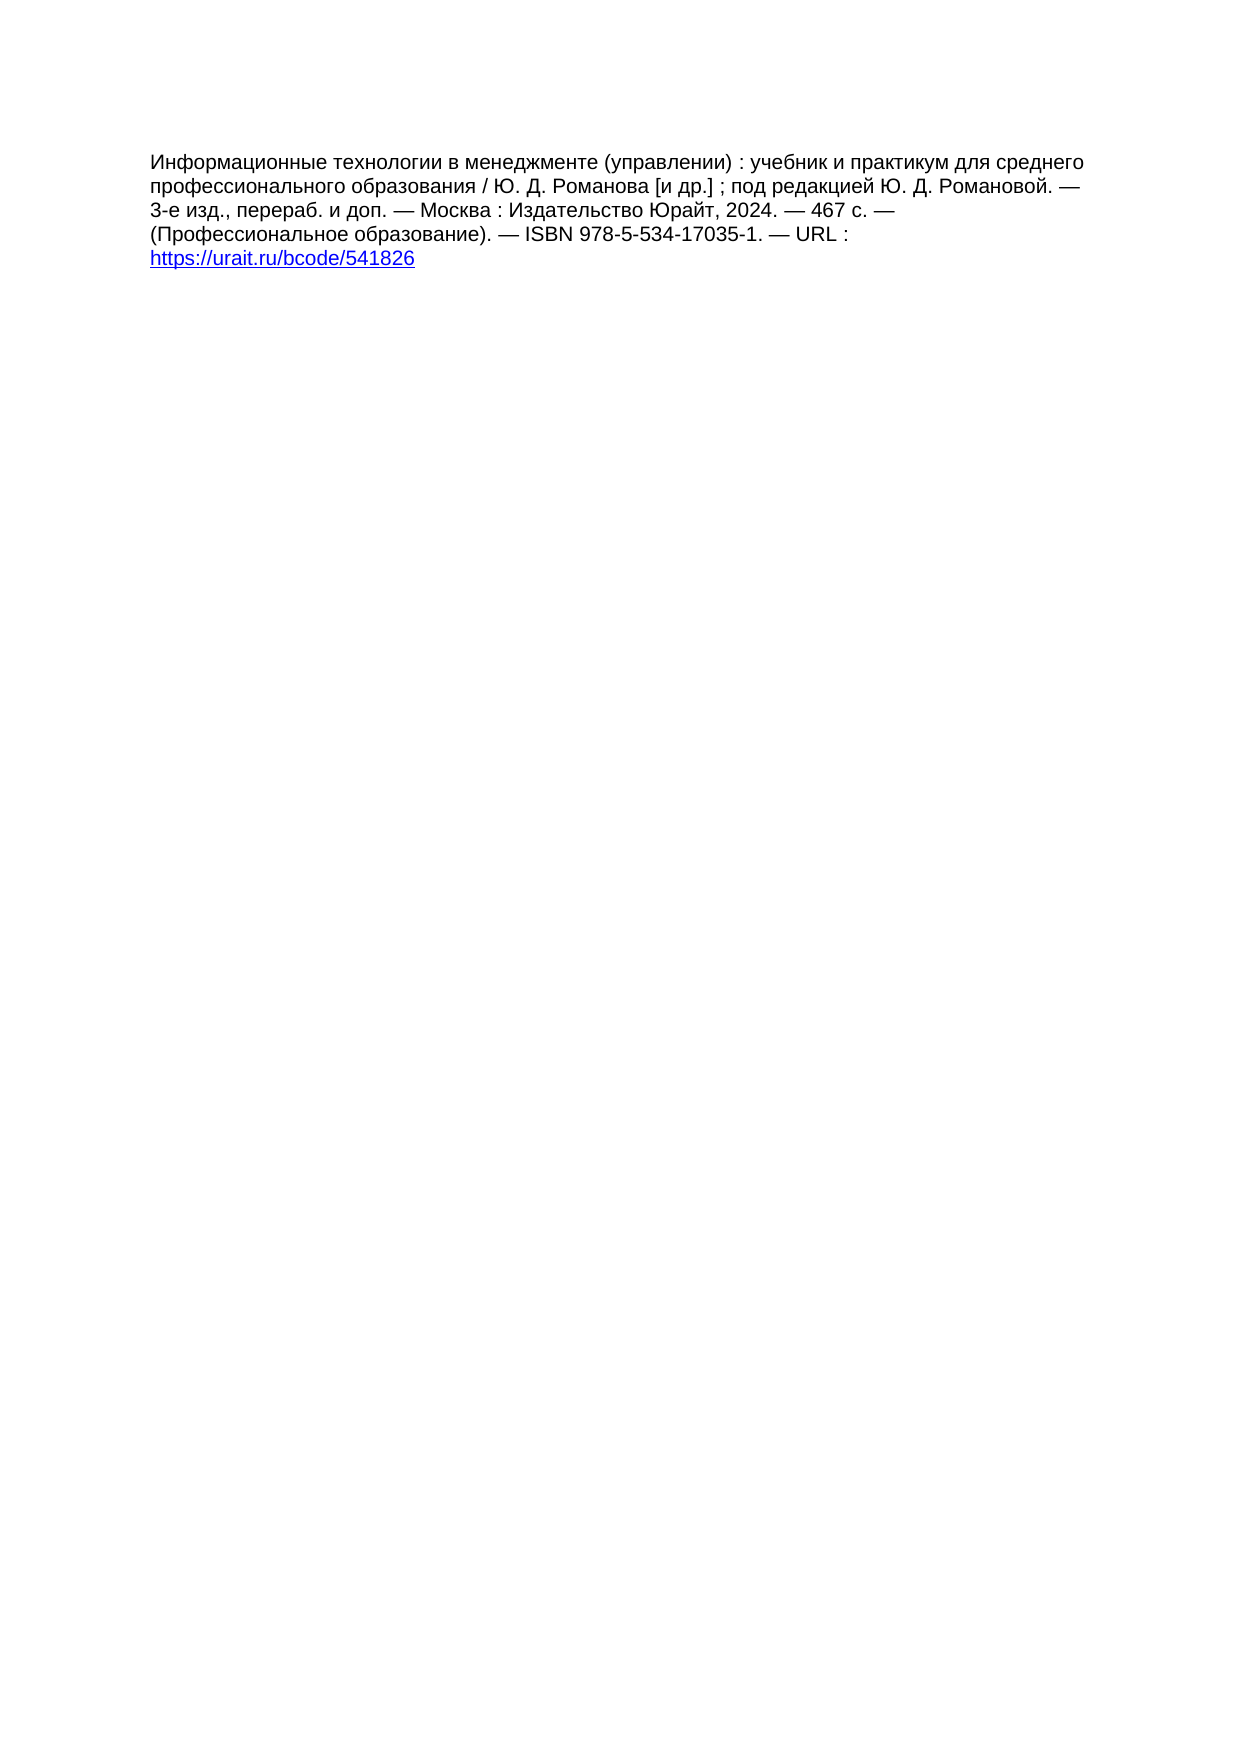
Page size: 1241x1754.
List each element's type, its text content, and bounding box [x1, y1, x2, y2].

text Информационные технологии в менеджменте (управлении) : учебник и практикум для среднего профессионального образования / Ю. Д. Романова [и др.] ; под редакцией Ю. Д. Романовой. — 3-е изд., перераб. и доп. — Москва : Издательство Юрайт, 2024. — 467 с. — (Профессиональное образование). — ISBN 978-5-534-17035-1. — URL : https://urait.ru/bcode/541826 [150, 150, 1090, 270]
